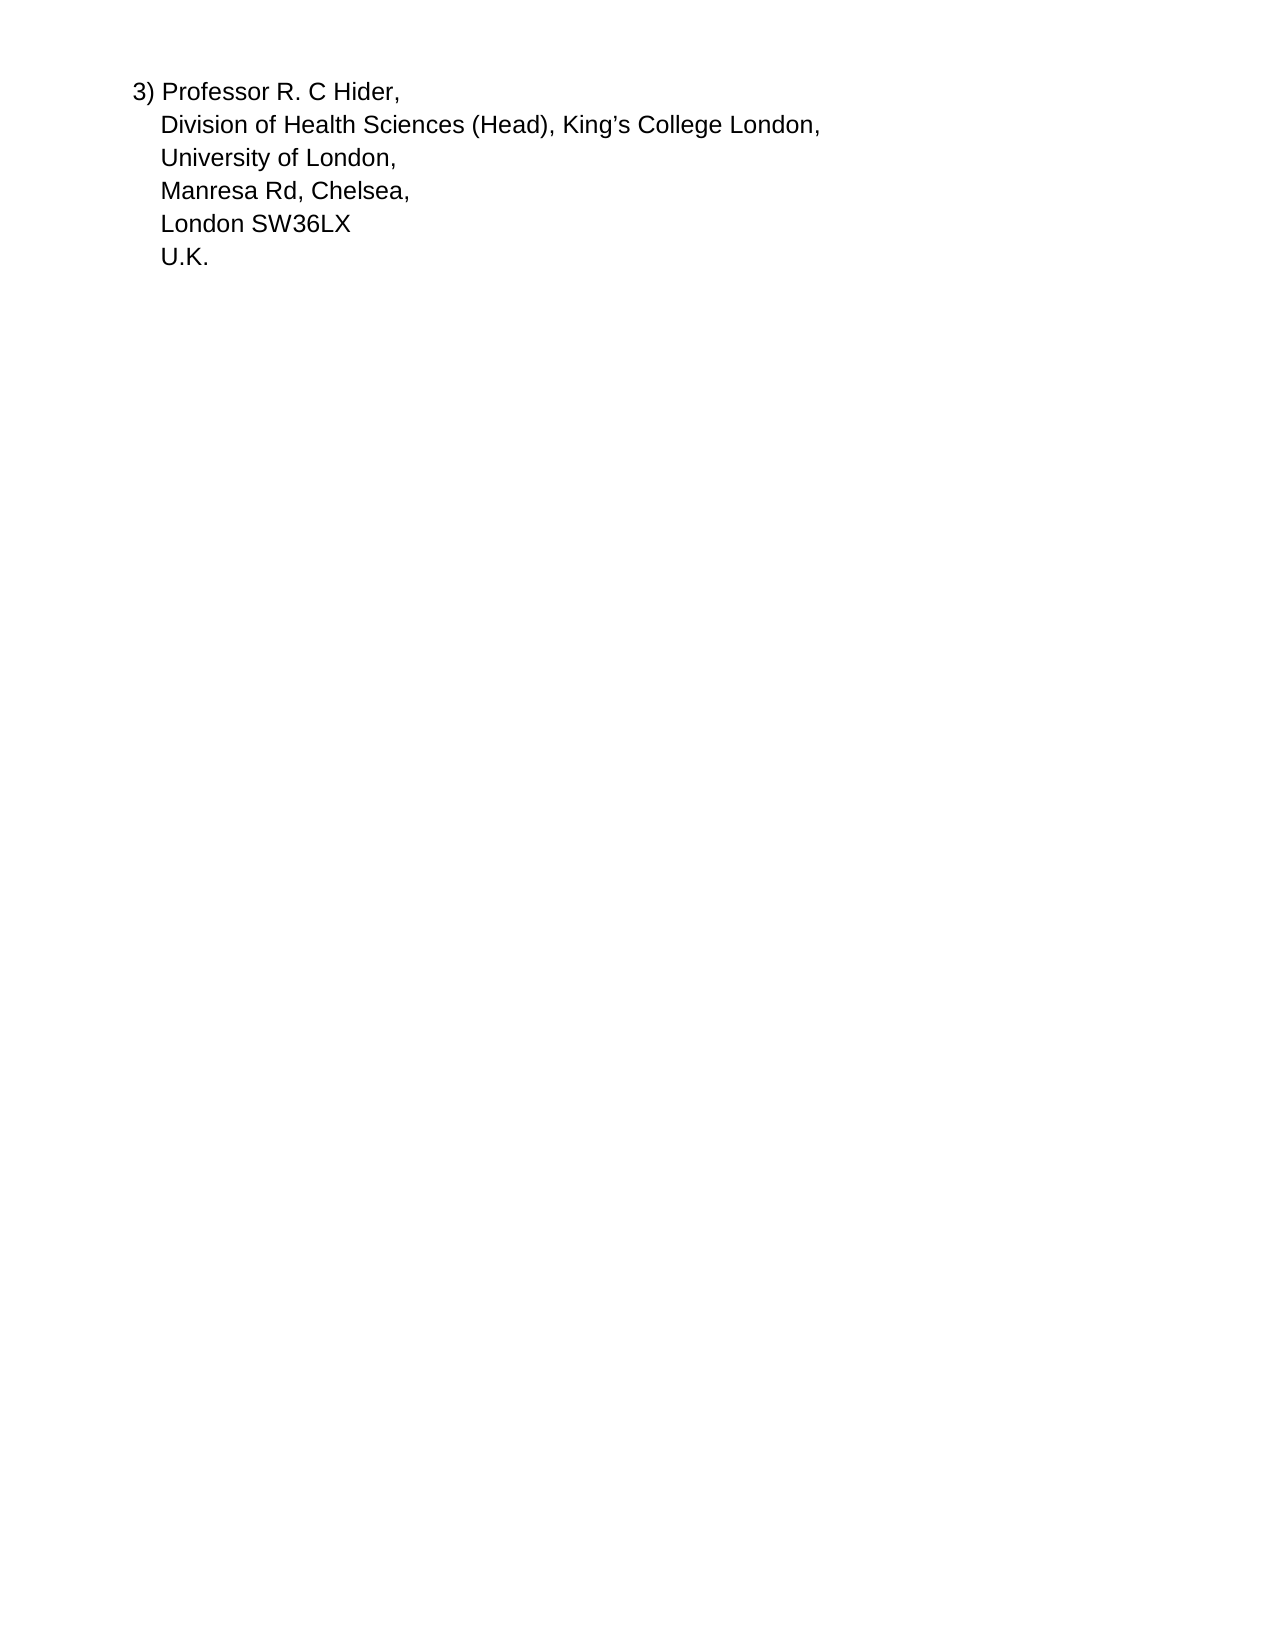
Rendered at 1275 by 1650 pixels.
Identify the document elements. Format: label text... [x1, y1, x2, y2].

text Division of Health Sciences (Head), King’s College London, [160, 110, 1131, 139]
text University of London, Manresa Rd, Chelsea, [160, 143, 417, 205]
text 3) Professor R. C Hider, [132, 77, 1131, 106]
text London SW36LX U.K. [160, 209, 371, 271]
